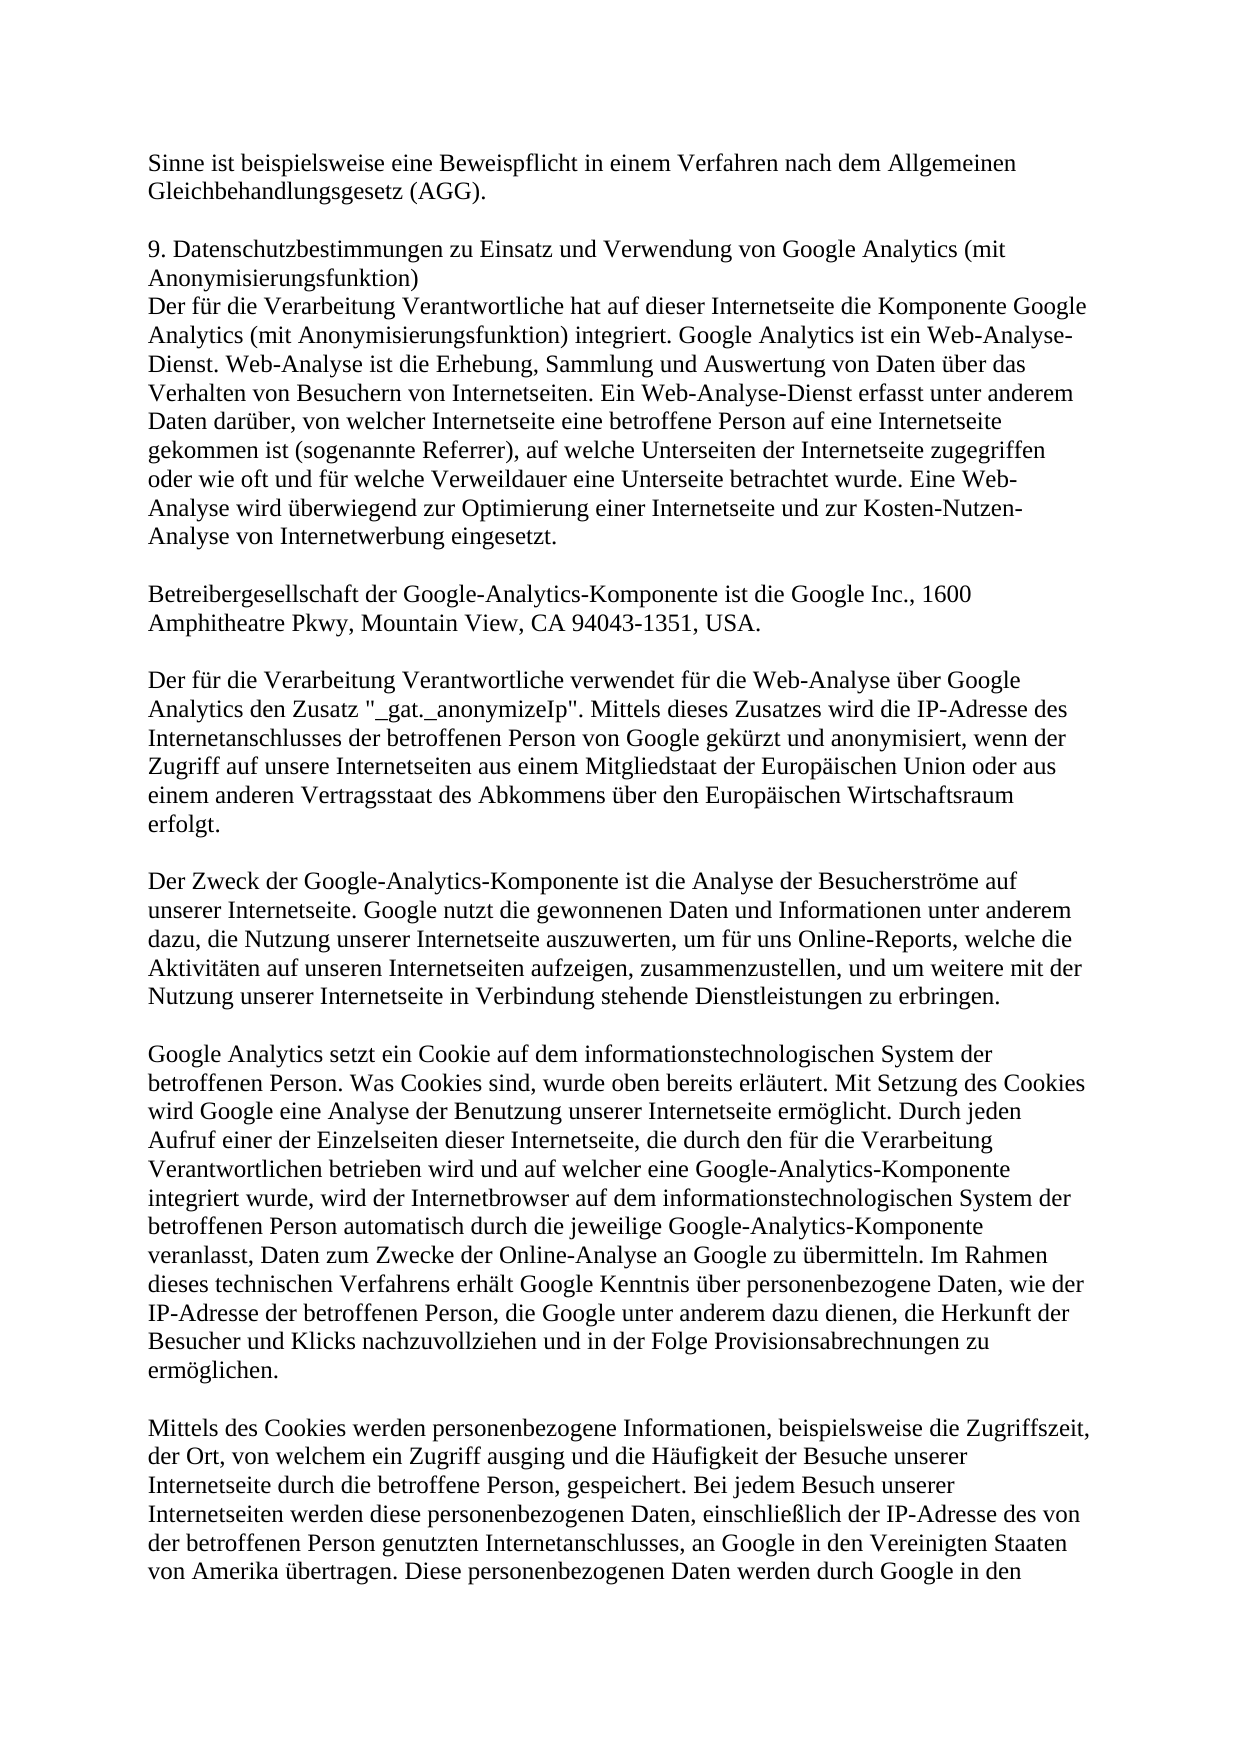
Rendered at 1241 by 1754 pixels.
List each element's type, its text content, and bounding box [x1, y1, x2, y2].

text 9. Datenschutzbestimmungen zu Einsatz und Verwendung von Google Analytics (mit Anonymisierungsfunktion) [148, 234, 1093, 291]
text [148, 1413, 1093, 1585]
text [148, 148, 1093, 205]
text Der für die Verarbeitung Verantwortliche hat auf dieser Internetseite die Komponente Google Analytics (mit Anonymisierungsfunktion) integriert. Google Analytics ist ein Web-Analyse-Dienst. Web-Analyse ist die Erhebung, Sammlung und Auswertung von Daten über das Verhalten von Besuchern von Internetseiten. Ein Web-Analyse-Dienst erfasst unter anderem Daten darüber, von welcher Internetseite eine betroffene Person auf eine Internetseite gekommen ist (sogenannte Referrer), auf welche Unterseiten der Internetseite zugegriffen oder wie oft und für welche Verweildauer eine Unterseite betrachtet wurde. Eine Web-Analyse wird überwiegend zur Optimierung einer Internetseite und zur Kosten-Nutzen-Analyse von Internetwerbung eingesetzt. [148, 291, 1093, 550]
text Der für die Verarbeitung Verantwortliche verwendet für die Web-Analyse über Google Analytics den Zusatz "_gat._anonymizeIp". Mittels dieses Zusatzes wird die IP-Adresse des Internetanschlusses der betroffenen Person von Google gekürzt und anonymisiert, wenn der Zugriff auf unsere Internetseiten aus einem Mitgliedstaat der Europäischen Union oder aus einem anderen Vertragsstaat des Abkommens über den Europäischen Wirtschaftsraum erfolgt. [148, 665, 1093, 838]
text Der Zweck der Google-Analytics-Komponente ist die Analyse der Besucherströme auf unserer Internetseite. Google nutzt die gewonnenen Daten und Informationen unter anderem dazu, die Nutzung unserer Internetseite auszuwerten, um für uns Online-Reports, welche die Aktivitäten auf unseren Internetseiten aufzeigen, zusammenzustellen, und um weitere mit der Nutzung unserer Internetseite in Verbindung stehende Dienstleistungen zu erbringen. [148, 866, 1093, 1010]
text Betreibergesellschaft der Google-Analytics-Komponente ist die Google Inc., 1600 Amphitheatre Pkwy, Mountain View, CA 94043-1351, USA. [148, 579, 1093, 636]
text Google Analytics setzt ein Cookie auf dem informationstechnologischen System der betroffenen Person. Was Cookies sind, wurde oben bereits erläutert. Mit Setzung des Cookies wird Google eine Analyse der Benutzung unserer Internetseite ermöglicht. Durch jeden Aufruf einer der Einzelseiten dieser Internetseite, die durch den für die Verarbeitung Verantwortlichen betrieben wird und auf welcher eine Google-Analytics-Komponente integriert wurde, wird der Internetbrowser auf dem informationstechnologischen System der betroffenen Person automatisch durch die jeweilige Google-Analytics-Komponente veranlasst, Daten zum Zwecke der Online-Analyse an Google zu übermitteln. Im Rahmen dieses technischen Verfahrens erhält Google Kenntnis über personenbezogene Daten, wie der IP-Adresse der betroffenen Person, die Google unter anderem dazu dienen, die Herkunft der Besucher und Klicks nachzuvollziehen und in der Folge Provisionsabrechnungen zu ermöglichen. [148, 1039, 1093, 1384]
